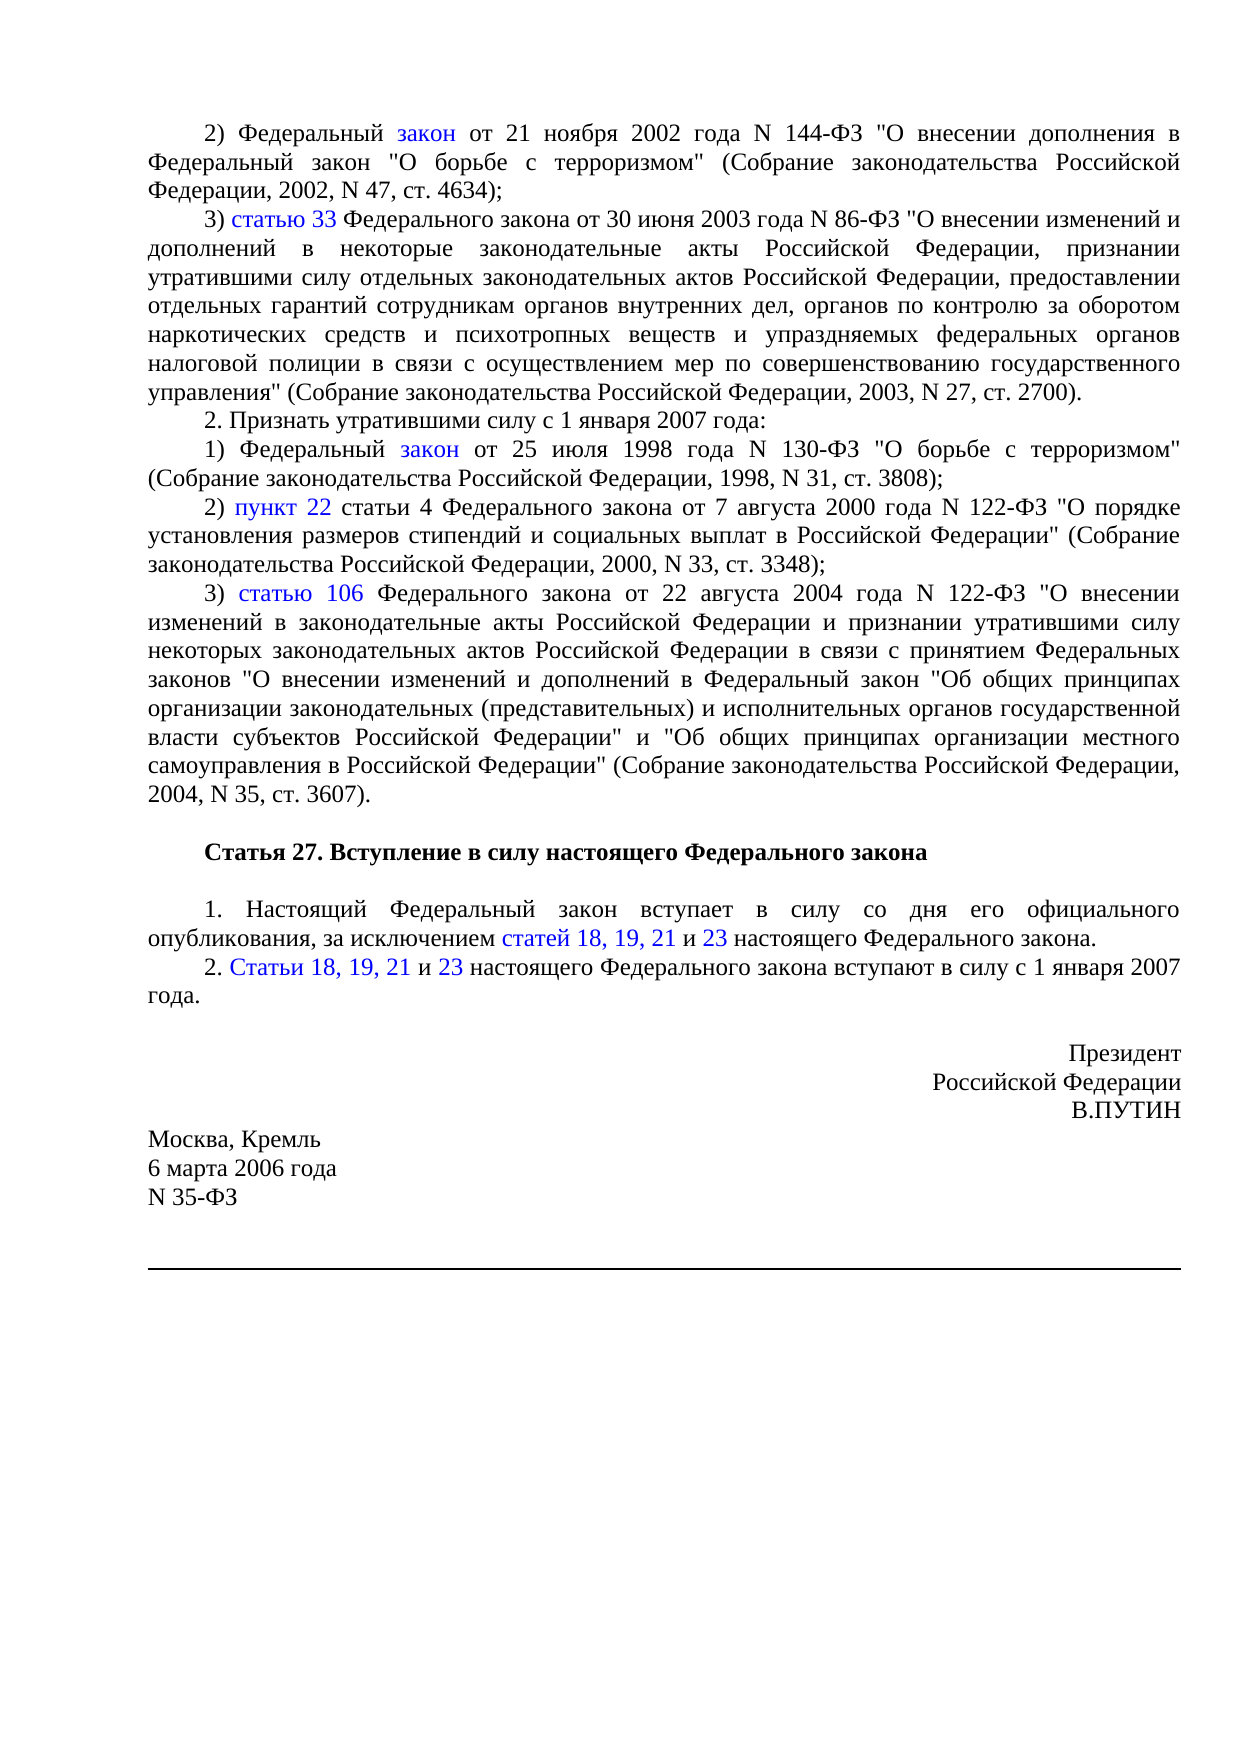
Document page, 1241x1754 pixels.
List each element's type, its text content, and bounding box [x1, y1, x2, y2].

text 6 марта 2006 года [148, 1153, 1181, 1182]
text В.ПУТИН [148, 1096, 1181, 1124]
text 2) Федеральный закон от 21 ноября 2002 года N 144-ФЗ "О внесении дополнения в Федеральный закон "О борьбе с терроризмом" (Собрание законодательства Российской Федерации, 2002, N 47, ст. 4634); [148, 118, 1181, 204]
text 2. Статьи 18, 19, 21 и 23 настоящего Федерального закона вступают в силу с 1 января 2007 года. [148, 952, 1181, 1009]
text 2) пункт 22 статьи 4 Федерального закона от 7 августа 2000 года N 122-ФЗ "О порядке установления размеров стипендий и социальных выплат в Российской Федерации" (Собрание законодательства Российской Федерации, 2000, N 33, ст. 3348); [148, 492, 1181, 578]
text Российской Федерации [148, 1067, 1181, 1096]
text 3) статью 106 Федерального закона от 22 августа 2004 года N 122-ФЗ "О внесении изменений в законодательные акты Российской Федерации и признании утратившими силу некоторых законодательных актов Российской Федерации в связи с принятием Федеральных законов "О внесении изменений и дополнений в Федеральный закон "Об общих принципах организации законодательных (представительных) и исполнительных органов государственной власти субъектов Российской Федерации" и "Об общих принципах организации местного самоуправления в Российской Федерации" (Собрание законодательства Российской Федерации, 2004, N 35, ст. 3607). [148, 578, 1181, 808]
text Москва, Кремль [148, 1124, 1181, 1153]
text N 35-ФЗ [148, 1182, 1181, 1211]
text 2. Признать утратившими силу с 1 января 2007 года: [148, 406, 1181, 434]
text Статья 27. Вступление в силу настоящего Федерального закона [148, 837, 1181, 866]
text 3) статью 33 Федерального закона от 30 июня 2003 года N 86-ФЗ "О внесении изменений и дополнений в некоторые законодательные акты Российской Федерации, признании утратившими силу отдельных законодательных актов Российской Федерации, предоставлении отдельных гарантий сотрудникам органов внутренних дел, органов по контролю за оборотом наркотических средств и психотропных веществ и упраздняемых федеральных органов налоговой полиции в связи с осуществлением мер по совершенствованию государственного управления" (Собрание законодательства Российской Федерации, 2003, N 27, ст. 2700). [148, 204, 1181, 406]
text Президент [148, 1038, 1181, 1067]
text 1) Федеральный закон от 25 июля 1998 года N 130-ФЗ "О борьбе с терроризмом" (Собрание законодательства Российской Федерации, 1998, N 31, ст. 3808); [148, 434, 1181, 492]
text 1. Настоящий Федеральный закон вступает в силу со дня его официального опубликования, за исключением статей 18, 19, 21 и 23 настоящего Федерального закона. [148, 894, 1181, 952]
